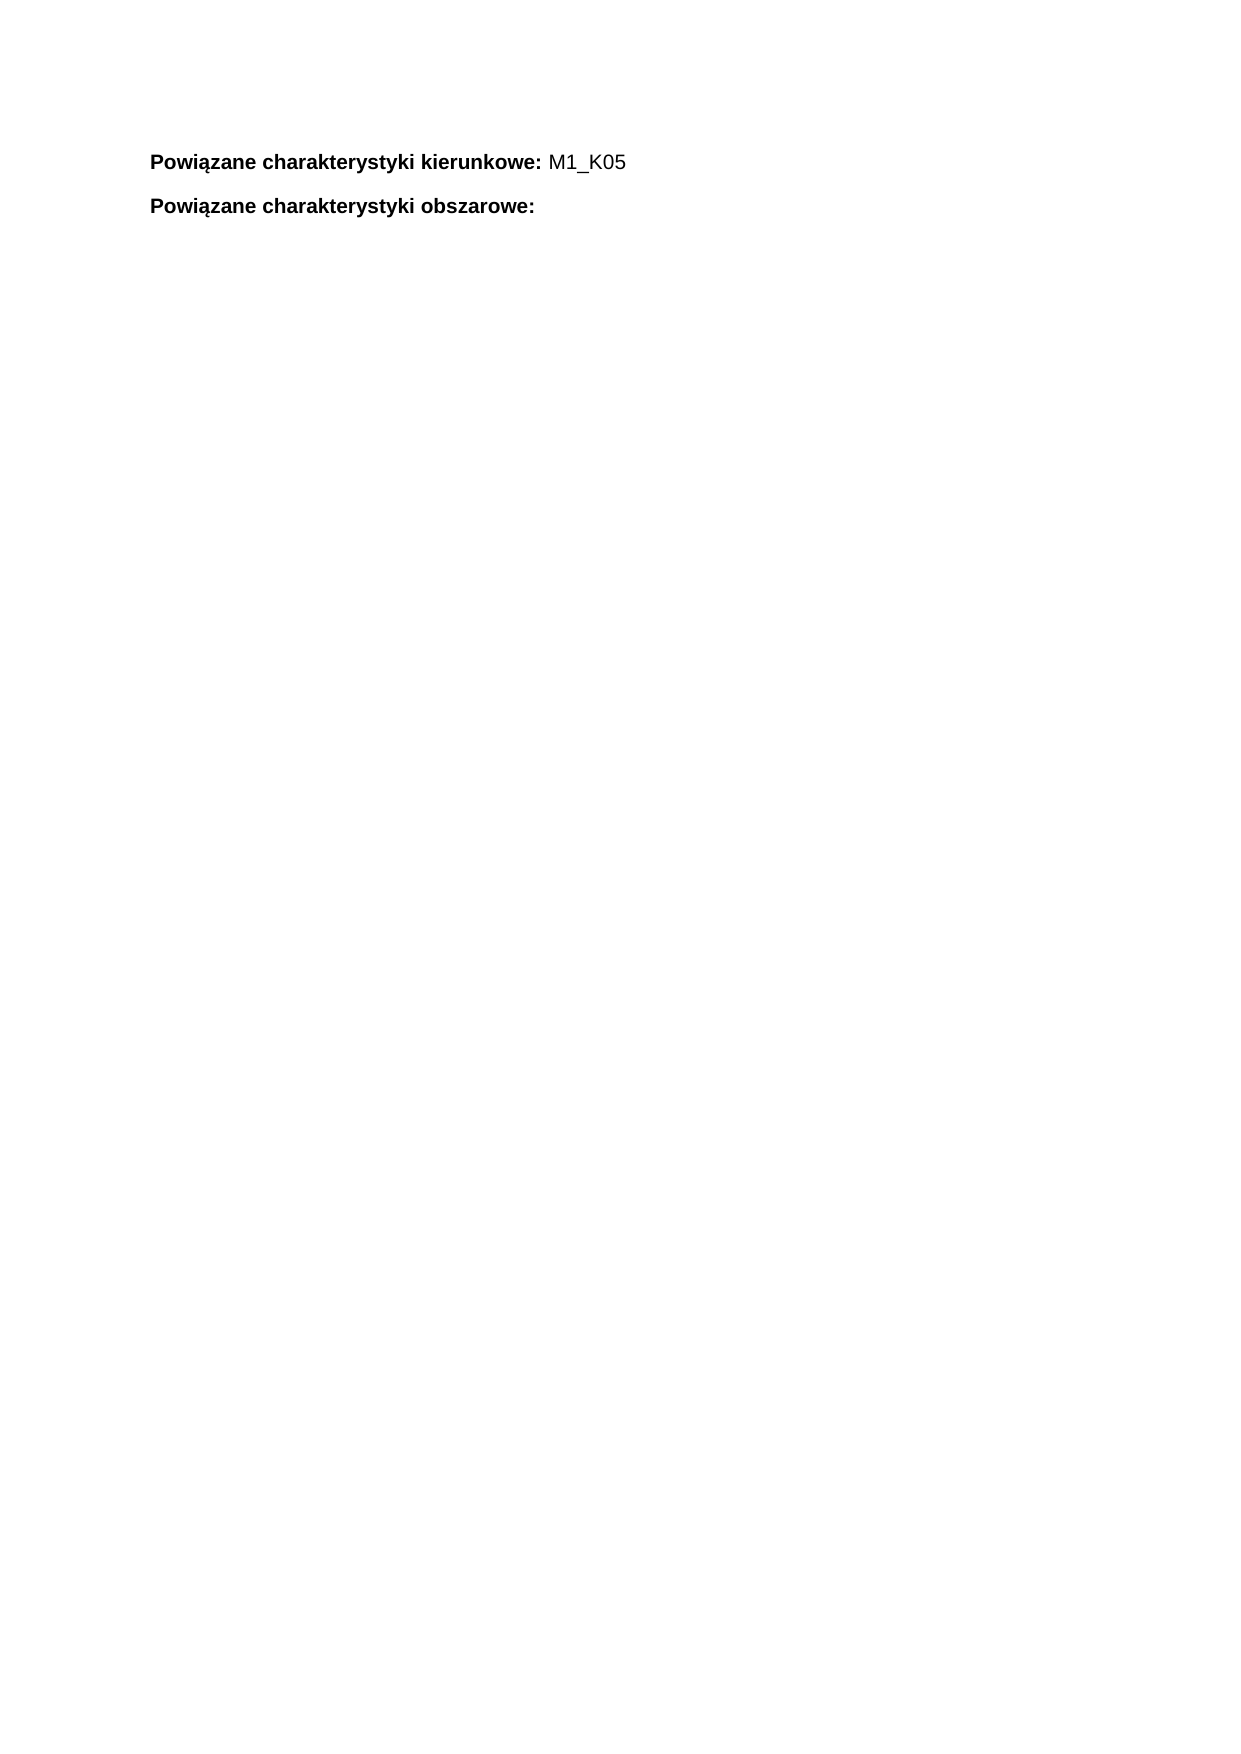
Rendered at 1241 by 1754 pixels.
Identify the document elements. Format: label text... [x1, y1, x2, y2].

text Powiązane charakterystyki obszarowe: [150, 194, 1090, 218]
text Powiązane charakterystyki kierunkowe: M1_K05 [150, 150, 1090, 174]
